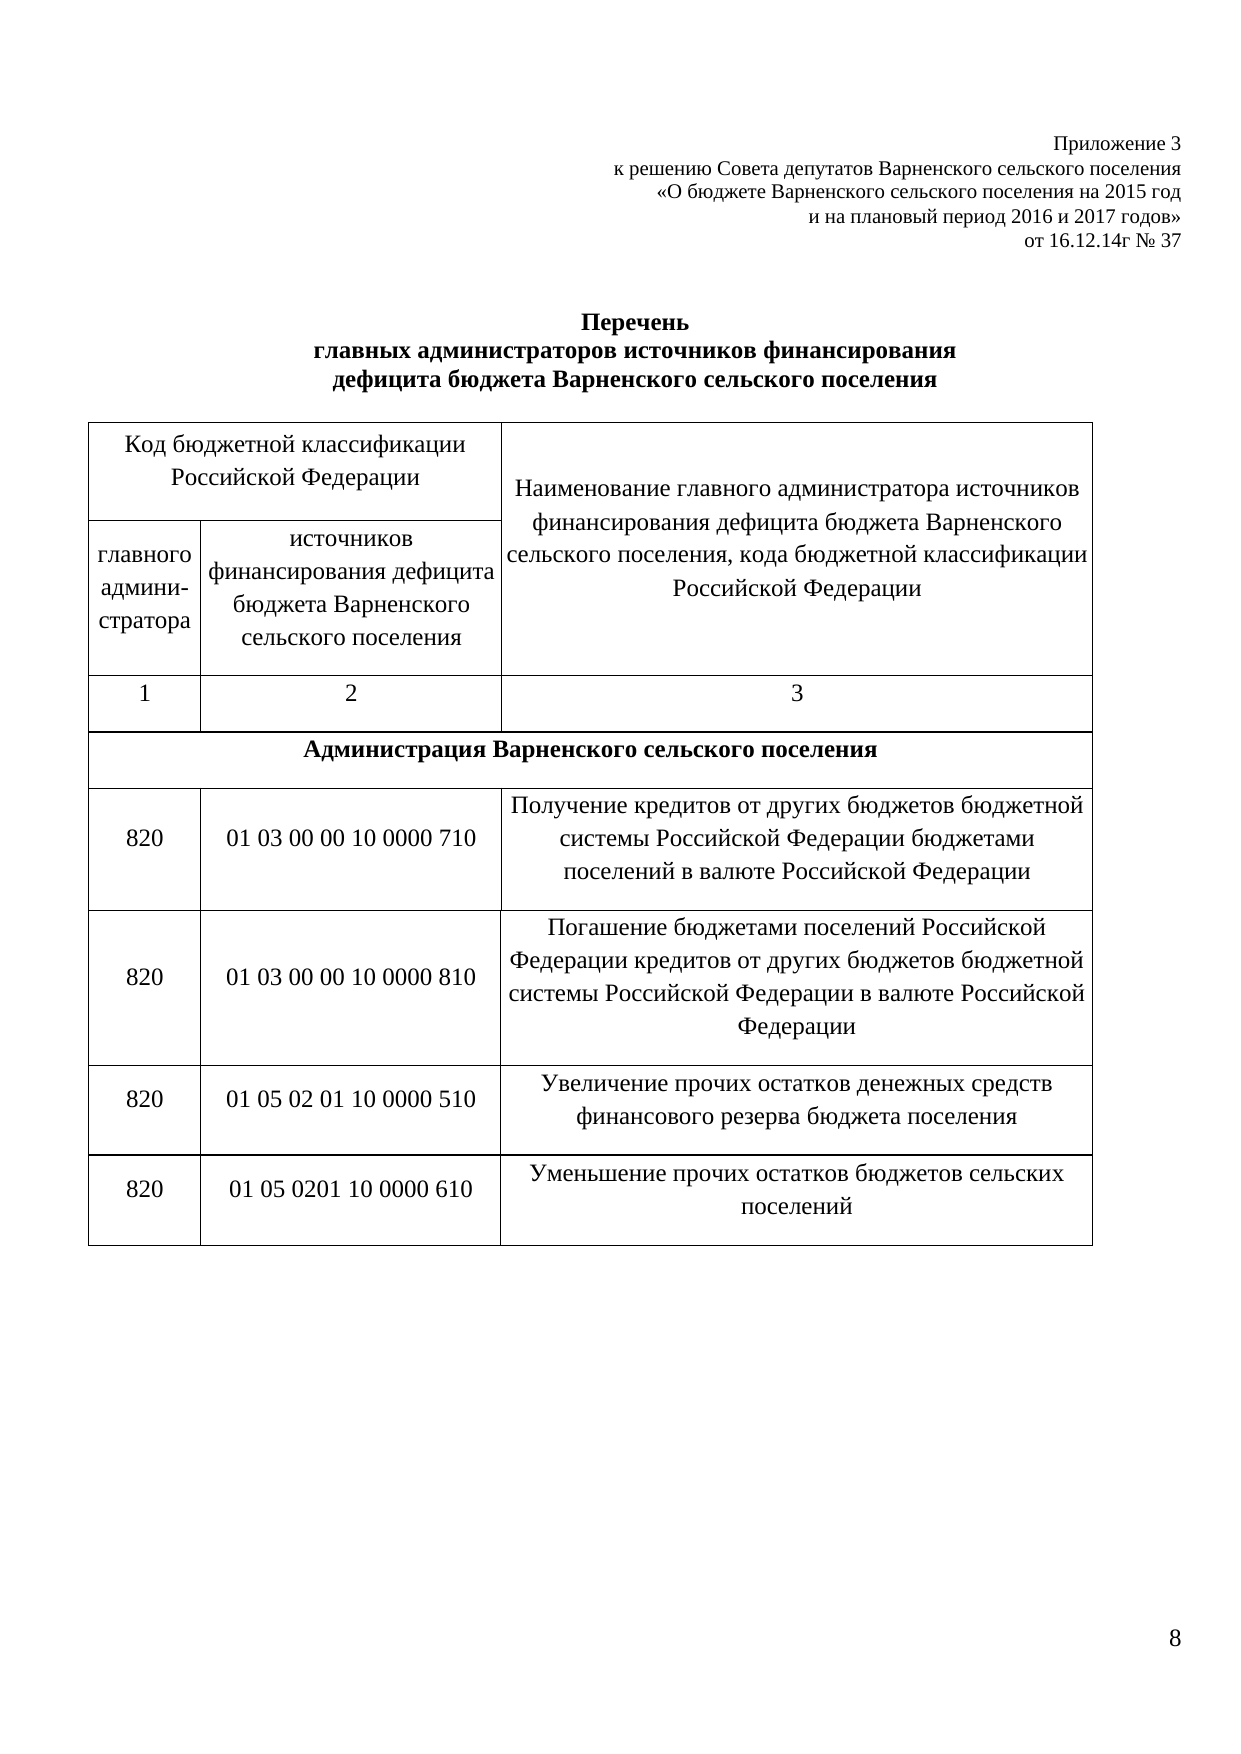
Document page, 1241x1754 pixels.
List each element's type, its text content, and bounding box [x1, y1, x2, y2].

table_cell 01 03 00 00 10 0000 810 [201, 911, 500, 1064]
table_header Наименование главного администратора источников финансирования дефицита бюджета Варненского сельского поселения, кода бюджетной классификации Российской Федерации [502, 423, 1092, 675]
table_cell 01 05 0201 10 0000 610 [201, 1156, 500, 1245]
table_cell главного админи-стратора [89, 521, 200, 675]
title главных администраторов источников финансирования [89, 336, 1181, 364]
table_cell Уменьшение прочих остатков бюджетов сельских поселений [501, 1156, 1092, 1245]
table_cell 01 05 02 01 10 0000 510 [201, 1066, 500, 1154]
text и на плановый период 2016 и 2017 годов» [89, 203, 1181, 228]
table_cell 1 [89, 676, 200, 731]
table_cell 2 [201, 676, 501, 731]
title Перечень [89, 307, 1181, 336]
table_cell 820 [89, 911, 200, 1064]
table_header Код бюджетной классификации Российской Федерации [89, 423, 501, 520]
table_cell Погашение бюджетами поселений Российской Федерации кредитов от других бюджетов бюджетной системы Российской Федерации в валюте Российской Федерации [501, 911, 1092, 1064]
text к решению Совета депутатов Варненского сельского поселения [89, 155, 1181, 179]
table_cell 01 03 00 00 10 0000 710 [201, 789, 501, 909]
text «О бюджете Варненского сельского поселения на 2015 год [89, 179, 1181, 203]
table_cell Получение кредитов от других бюджетов бюджетной системы Российской Федерации бюджетами поселений в валюте Российской Федерации [502, 789, 1092, 909]
text Приложение 3 [89, 131, 1181, 155]
table_cell Администрация Варненского сельского поселения [89, 733, 1092, 787]
table_cell 820 [89, 1156, 200, 1245]
table_cell 820 [89, 1066, 200, 1154]
text от 16.12.14г № 37 [89, 228, 1181, 252]
table_cell источников финансирования дефицита бюджета Варненского сельского поселения [201, 521, 501, 675]
table_cell Увеличение прочих остатков денежных средств финансового резерва бюджета поселения [501, 1066, 1092, 1154]
title дефицита бюджета Варненского сельского поселения [89, 364, 1181, 393]
table_cell 3 [502, 676, 1092, 731]
table_cell 820 [89, 789, 200, 909]
